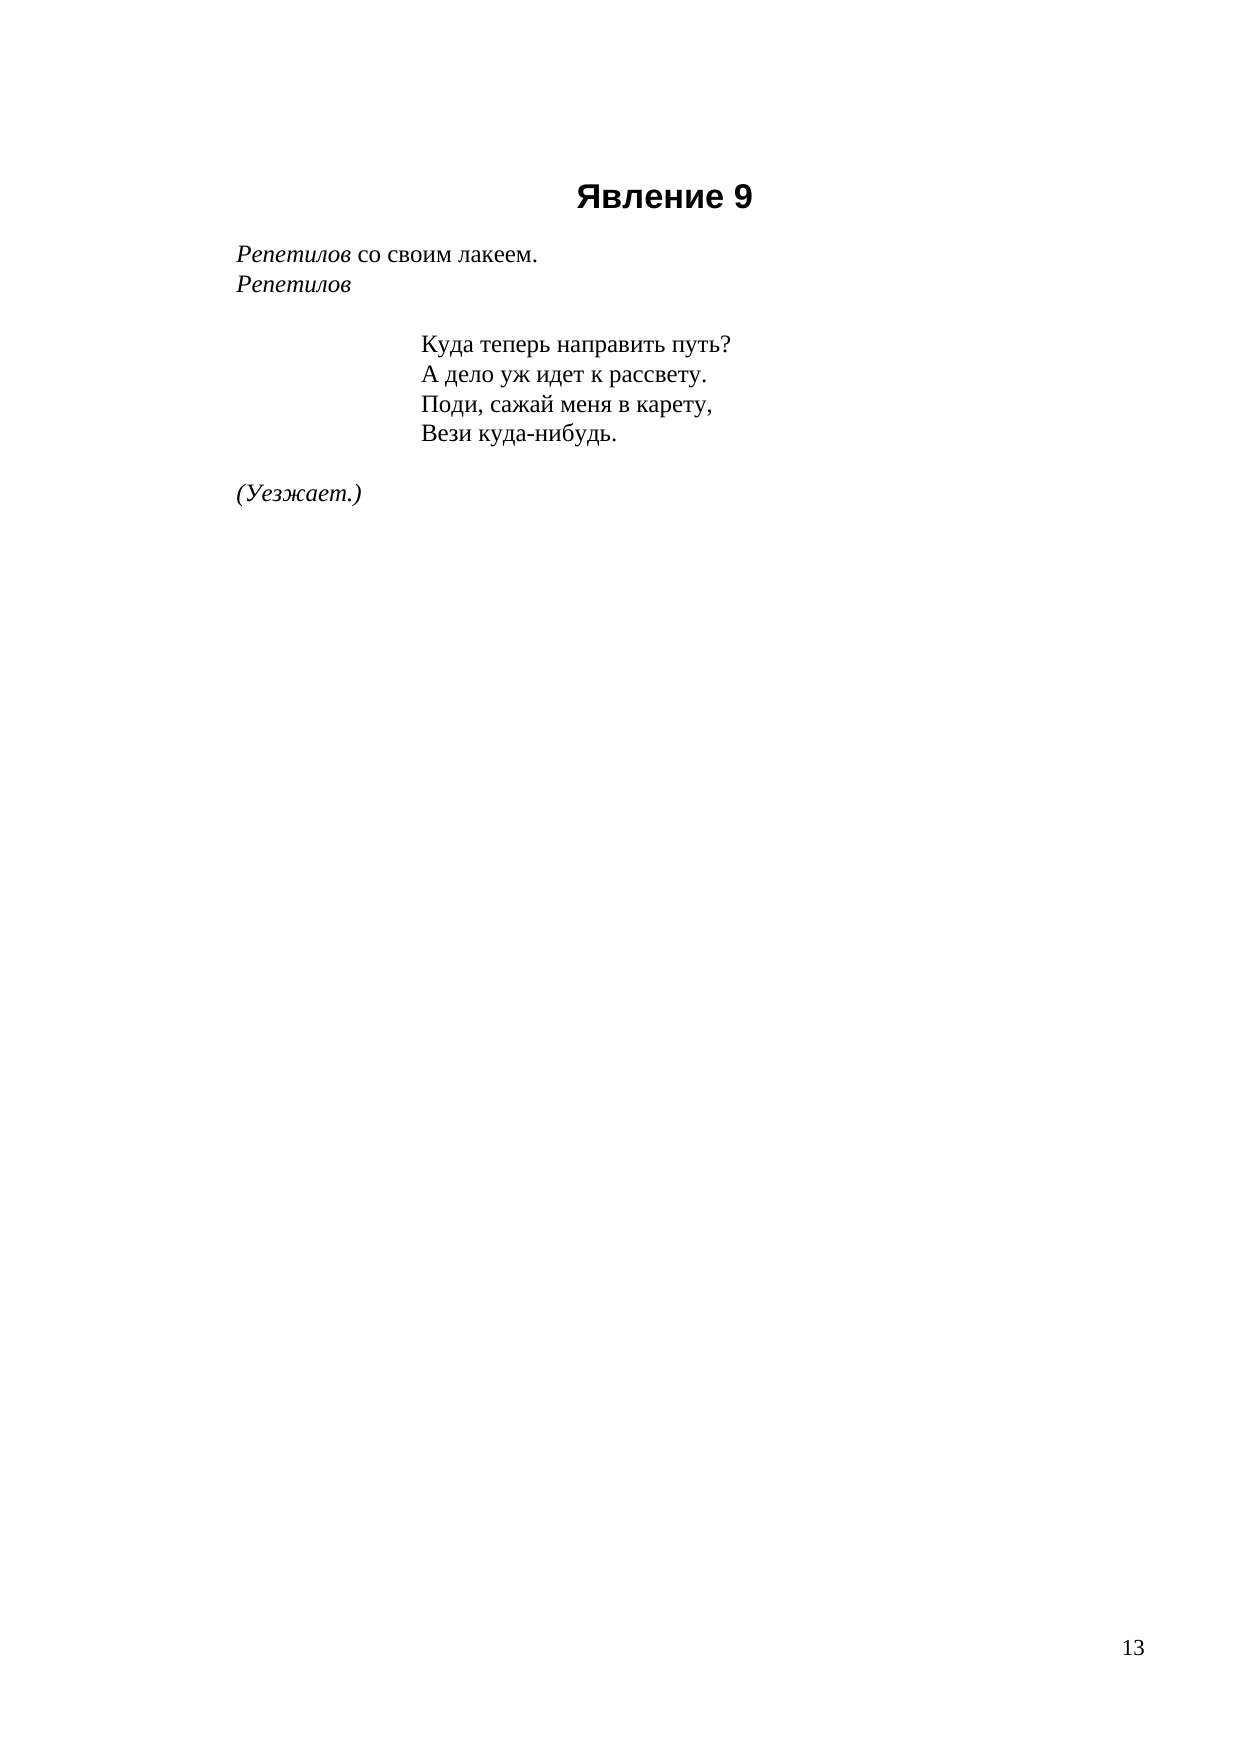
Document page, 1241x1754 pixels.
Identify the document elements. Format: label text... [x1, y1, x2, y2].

text Поди, сажай меня в карету, Вези куда-нибудь. [421, 389, 758, 447]
text (Уезжает.) [236, 478, 1167, 507]
text Куда теперь направить путь? А дело уж идет к рассвету. [421, 329, 742, 388]
text Репетилов со своим лакеем. [236, 239, 1167, 268]
text Репетилов [236, 269, 1167, 298]
subtitle Явление 9 [252, 176, 1077, 216]
